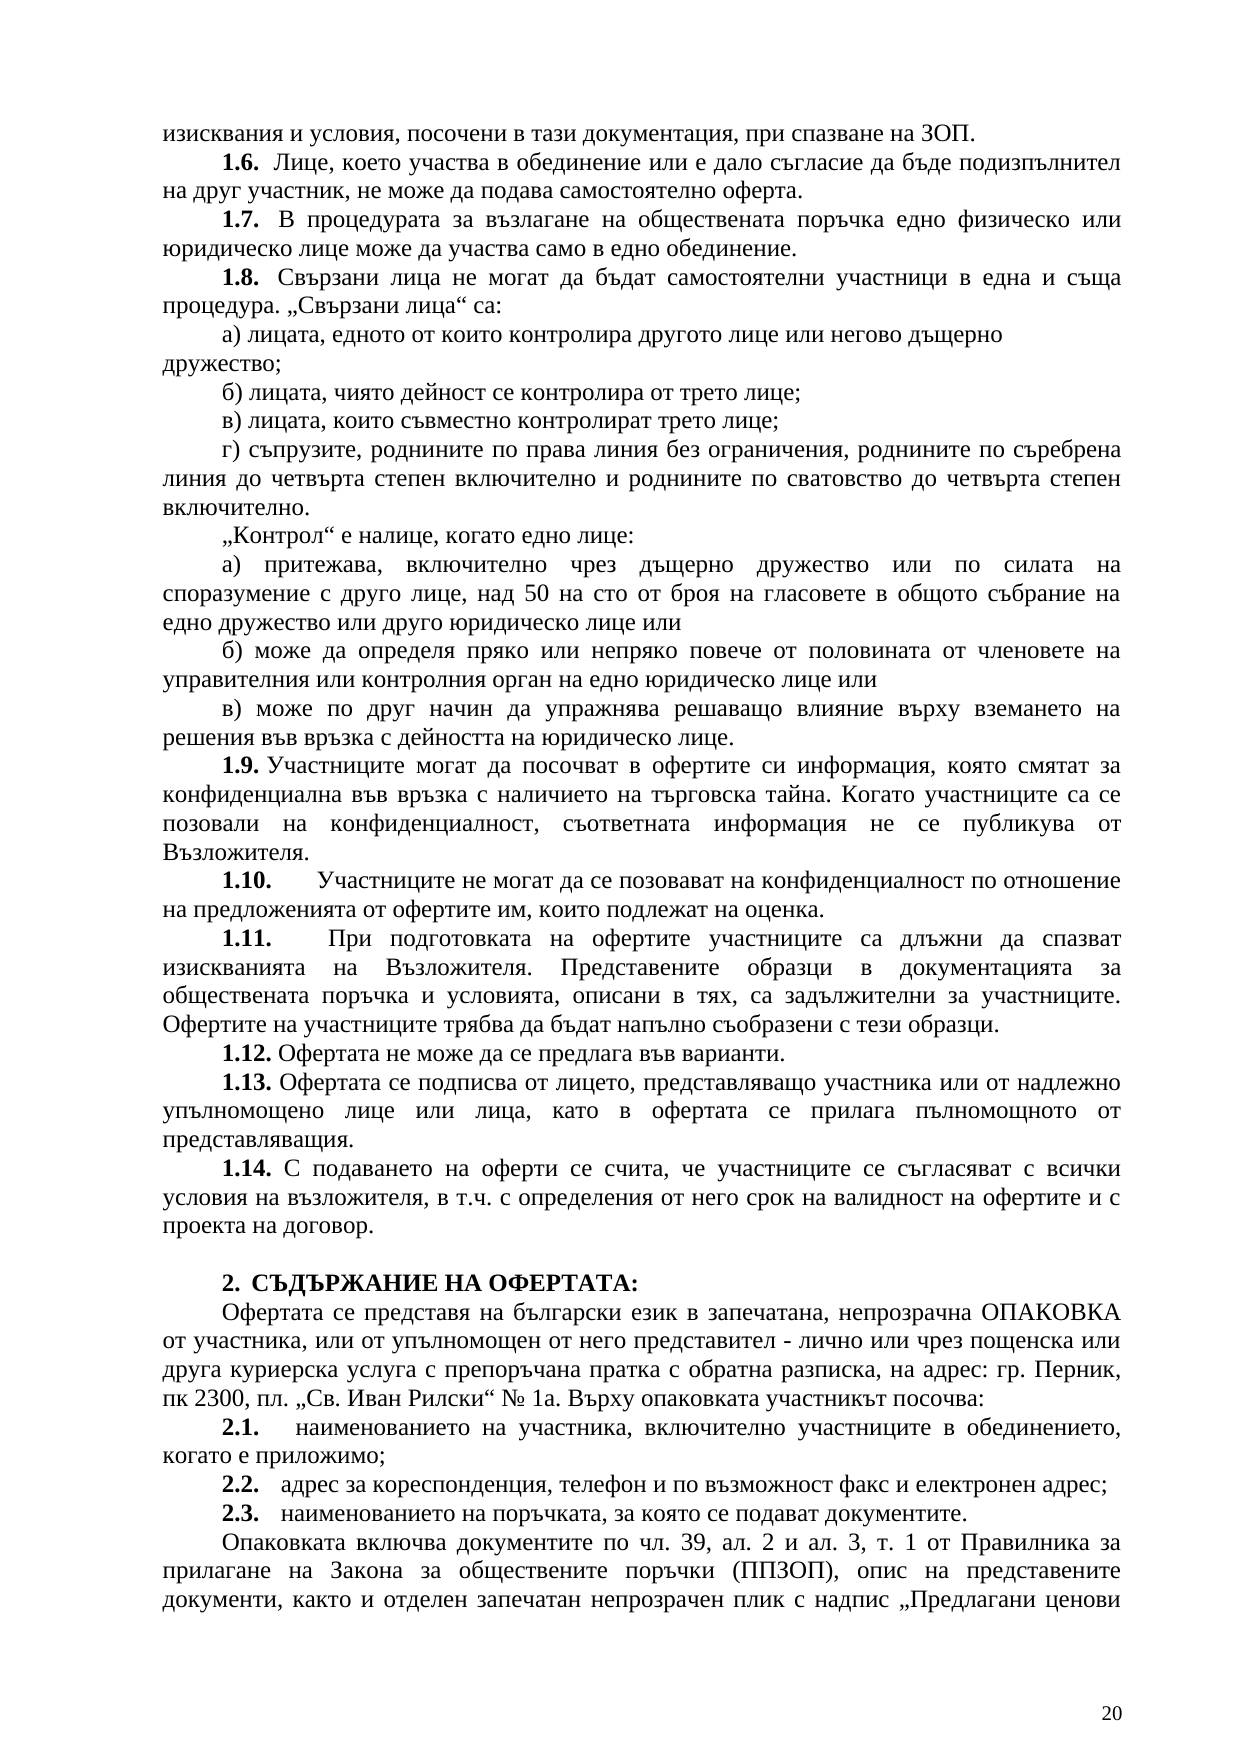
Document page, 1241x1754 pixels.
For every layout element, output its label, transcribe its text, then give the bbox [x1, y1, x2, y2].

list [162, 118, 1122, 147]
text в) може по друг начин да упражнява решаващо влияние върху вземането на решения във връзка с дейността на юридическо лице. [162, 693, 1122, 751]
text 1.13. Офертата се подписва от лицето, представляващо участника или от надлежно упълномощено лице или лица, като в офертата се прилага пълномощното от представляващия. [162, 1067, 1122, 1153]
text „Контрол“ е налице, когато едно лице: [162, 521, 1122, 549]
text 1.12. Офертата не може да се предлага във варианти. [162, 1038, 1122, 1067]
text б) лицата, чиято дейност се контролира от трето лице; [162, 377, 1122, 406]
list Участниците не могат да се позовават на конфиденциалност по отношение на предложенията от офертите им, които подлежат на оценка. [162, 866, 1122, 923]
text 1.9. Участниците могат да посочват в офертите си информация, която смятат за конфиденциална във връзка с наличието на търговска тайна. Когато участниците са се позовали на конфиденциалност, съответната информация не се публикува от Възложителя. [162, 751, 1122, 866]
text в) лицата, които съвместно контролират трето лице; [162, 406, 1122, 434]
text 1.14. С подаването на оферти се счита, че участниците се съгласяват с всички условия на възложителя, в т.ч. с определения от него срок на валидност на офертите и с проекта на договор. [162, 1153, 1122, 1239]
list Лице, което участва в обединение или е дало съгласие да бъде подизпълнител на друг участник, не може да подава самостоятелно оферта. [162, 147, 1122, 204]
list В процедурата за възлагане на обществената поръчка едно физическо или юридическо лице може да участва само в едно обединение. [162, 204, 1122, 262]
text б) може да определя пряко или непряко повече от половината от членовете на управителния или контролния орган на едно юридическо лице или [162, 636, 1122, 693]
list наименованието на поръчката, за която се подават документите. [162, 1498, 1122, 1527]
text а) притежава, включително чрез дъщерно дружество или по силата на споразумение с друго лице, над 50 на сто от броя на гласовете в общото събрание на едно дружество или друго юридическо лице или [162, 549, 1122, 636]
list адрес за кореспонденция, телефон и по възможност факс и електронен адрес; [162, 1469, 1122, 1498]
list СЪДЪРЖАНИЕ НА ОФЕРТАТА: [162, 1268, 1122, 1297]
list Свързани лица не могат да бъдат самостоятелни участници в една и съща процедура. „Свързани лица“ са: [162, 262, 1122, 319]
list При подготовката на офертите участниците са длъжни да спазват изискванията на Възложителя. Представените образци в документацията за обществената поръчка и условията, описани в тях, са задължителни за участниците. Офертите на участниците трябва да бъдат напълно съобразени с тези образци. [162, 923, 1122, 1038]
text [162, 1527, 1122, 1613]
text г) съпрузите, роднините по права линия без ограничения, роднините по съребрена линия до четвърта степен включително и роднините по сватовство до четвърта степен включително. [162, 434, 1122, 521]
text а) лицата, едното от които контролира другото лице или негово дъщерно дружество; [162, 319, 1122, 377]
text Офертата се представя на български език в запечатана, непрозрачна ОПАКОВКА от участника, или от упълномощен от него представител - лично или чрез пощенска или друга куриерска услуга с препоръчана пратка с обратна разписка, на адрес: гр. Перник, пк 2300, пл. „Св. Иван Рилски“ № 1а. Върху опаковката участникът посочва: [162, 1297, 1122, 1412]
list наименованието на участника, включително участниците в обединението, когато е приложимо; [162, 1412, 1122, 1469]
